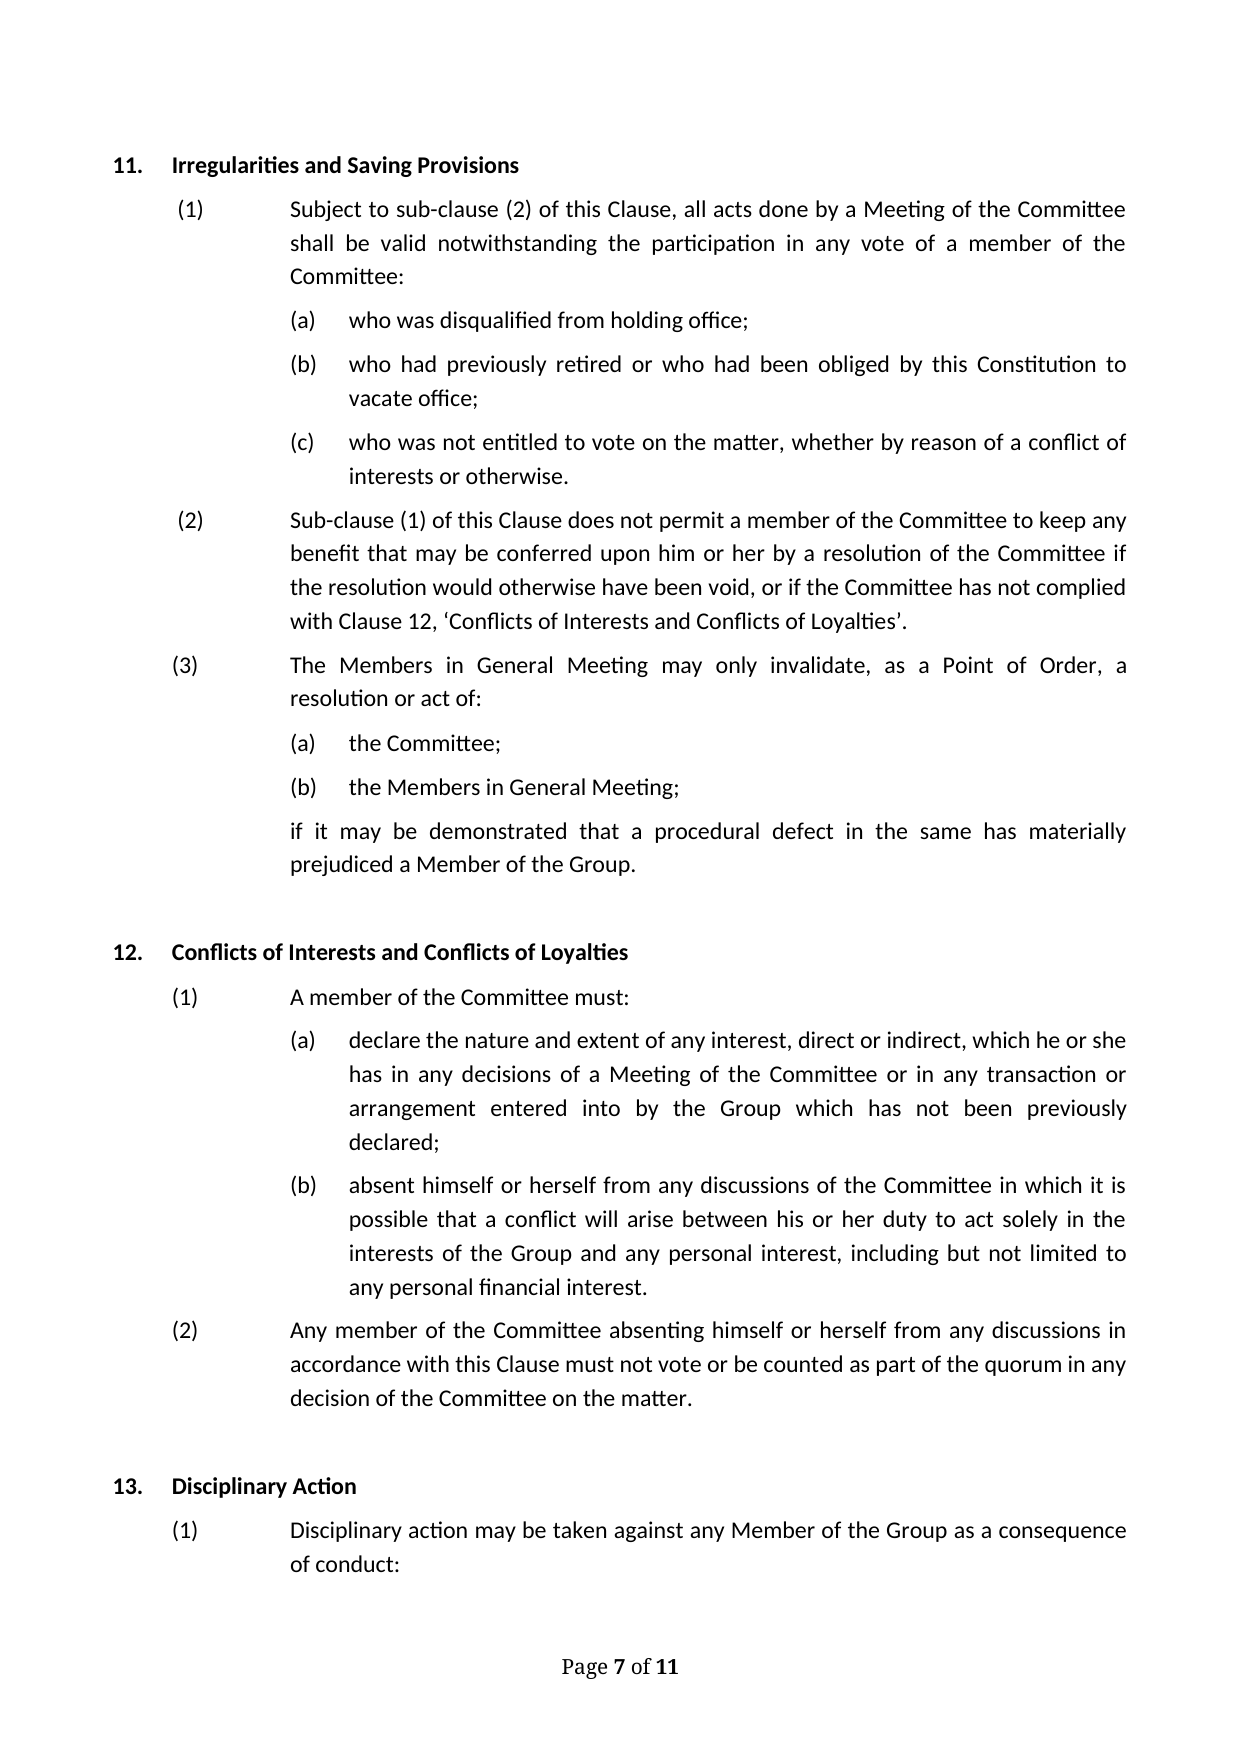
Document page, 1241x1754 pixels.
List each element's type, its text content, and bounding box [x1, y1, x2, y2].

text if it may be demonstrated that a procedural defect in the same has materially prejudiced a Member of the Group. [290, 816, 1128, 879]
text (b) the Members in General Meeting; [290, 772, 1128, 801]
text (b) who had previously retired or who had been obliged by this Constitution to vacate office; [290, 349, 1128, 412]
text (1) Disciplinary action may be taken against any Member of the Group as a consequence of conduct: [172, 1515, 1128, 1578]
text (a) who was disqualified from holding office; [290, 305, 1128, 335]
text (2) Sub-clause (1) of this Clause does not permit a member of the Committee to keep any benefit that may be conferred upon him or her by a resolution of the Committee if the resolution would otherwise have been void, or if the Committee has not complied with Clause 12, ‘Conflicts of Interests and Conflicts of Loyalties’. [172, 505, 1128, 635]
text (a) the Committee; [290, 728, 1128, 757]
text (c) who was not entitled to vote on the matter, whether by reason of a conflict of interests or otherwise. [290, 427, 1128, 490]
text (b) absent himself or herself from any discussions of the Committee in which it is possible that a conflict will arise between his or her duty to act solely in the interests of the Group and any personal interest, including but not limited to any personal financial interest. [290, 1171, 1128, 1301]
text (1) Subject to sub-clause (2) of this Clause, all acts done by a Meeting of the Committee shall be valid notwithstanding the participation in any vote of a member of the Committee: [172, 194, 1128, 291]
text (1) A member of the Committee must: [172, 982, 1128, 1011]
subtitle 13. Disciplinary Action [112, 1471, 1128, 1500]
subtitle 11. Irregularities and Saving Provisions [112, 150, 1128, 179]
text (a) declare the nature and extent of any interest, direct or indirect, which he or she has in any decisions of a Meeting of the Committee or in any transaction or arrangement entered into by the Group which has not been previously declared; [290, 1026, 1128, 1156]
text (3) The Members in General Meeting may only invalidate, as a Point of Order, a resolution or act of: [172, 650, 1128, 713]
text (2) Any member of the Committee absenting himself or herself from any discussions in accordance with this Clause must not vote or be counted as part of the quorum in any decision of the Committee on the matter. [172, 1316, 1128, 1412]
subtitle 12. Conflicts of Interests and Conflicts of Loyalties [112, 937, 1128, 967]
